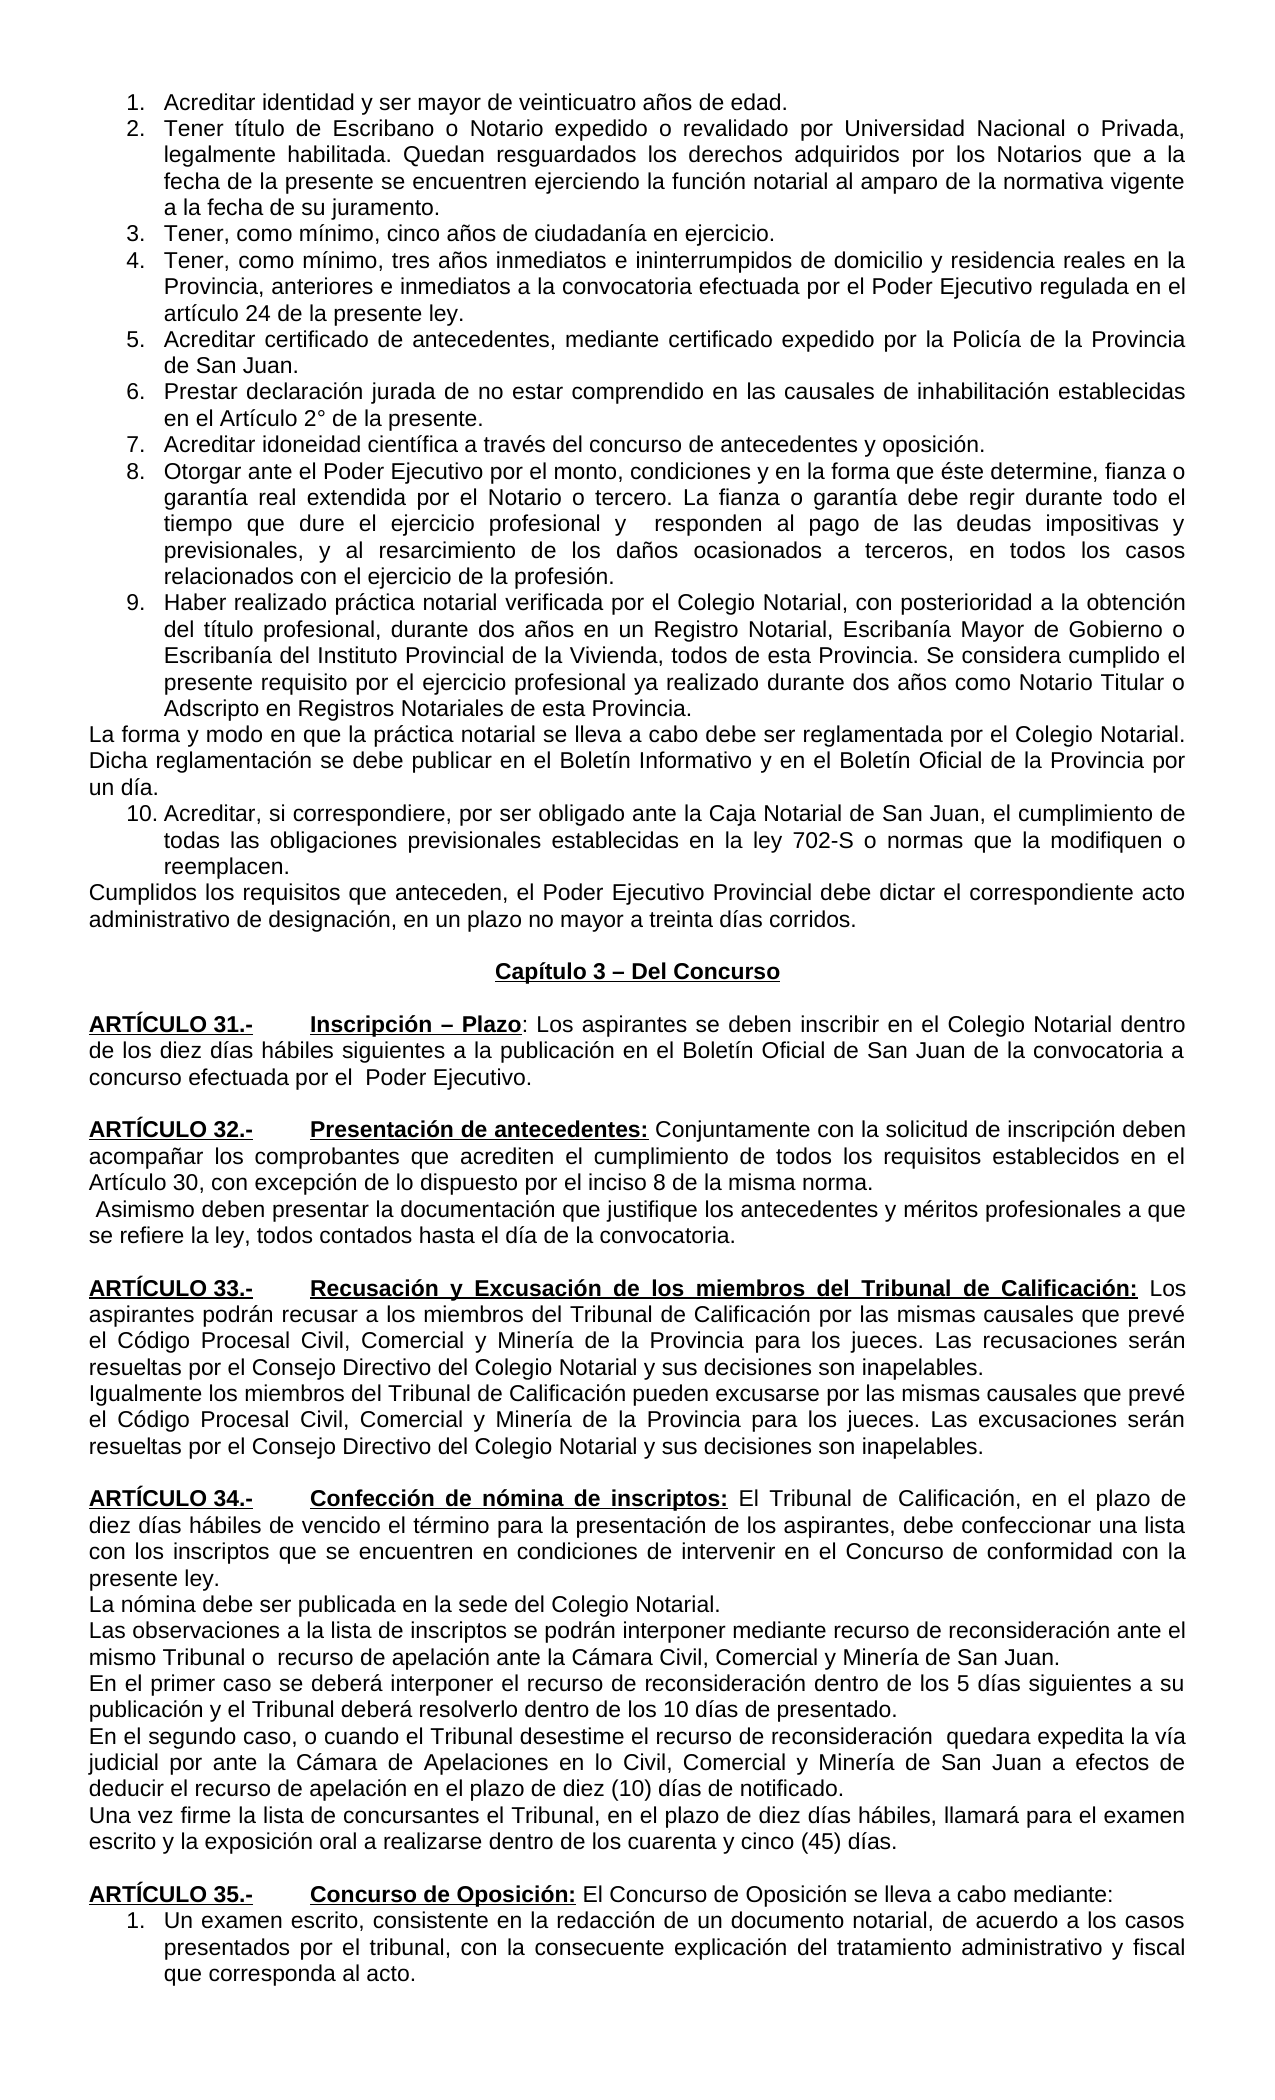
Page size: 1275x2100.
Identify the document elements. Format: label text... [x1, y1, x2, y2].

text La forma y modo en que la práctica notarial se lleva a cabo debe ser reglamentada por el Colegio Notarial. Dicha reglamentación se debe publicar en el Boletín Informativo y en el Boletín Oficial de la Provincia por un día. [89, 721, 1186, 800]
text ARTÍCULO 31.- Inscripción – Plazo: Los aspirantes se deben inscribir en el Colegio Notarial dentro de los diez días hábiles siguientes a la publicación en el Boletín Oficial de San Juan de la convocatoria a concurso efectuada por el Poder Ejecutivo. [89, 1011, 1186, 1090]
text ARTÍCULO 32.- Presentación de antecedentes: Conjuntamente con la solicitud de inscripción deben acompañar los comprobantes que acrediten el cumplimiento de todos los requisitos establecidos en el Artículo 30, con excepción de lo dispuesto por el inciso 8 de la misma norma. [89, 1116, 1186, 1196]
list Acreditar, si correspondiere, por ser obligado ante la Caja Notarial de San Juan, el cumplimiento de todas las obligaciones previsionales establecidas en la ley 702-S o normas que la modifiquen o reemplacen. [126, 800, 1186, 879]
text Capítulo 3 – Del Concurso [89, 958, 1186, 985]
text En el primer caso se deberá interponer el recurso de reconsideración dentro de los 5 días siguientes a su publicación y el Tribunal deberá resolverlo dentro de los 10 días de presentado. [89, 1670, 1186, 1723]
list Acreditar idoneidad científica a través del concurso de antecedentes y oposición. [126, 431, 1186, 458]
list Otorgar ante el Poder Ejecutivo por el monto, condiciones y en la forma que éste determine, fianza o garantía real extendida por el Notario o tercero. La fianza o garantía debe regir durante todo el tiempo que dure el ejercicio profesional y responden al pago de las deudas impositivas y previsionales, y al resarcimiento de los daños ocasionados a terceros, en todos los casos relacionados con el ejercicio de la profesión. [126, 458, 1186, 589]
text Igualmente los miembros del Tribunal de Calificación pueden excusarse por las mismas causales que prevé el Código Procesal Civil, Comercial y Minería de la Provincia para los jueces. Las excusaciones serán resueltas por el Consejo Directivo del Colegio Notarial y sus decisiones son inapelables. [89, 1380, 1186, 1459]
text Las observaciones a la lista de inscriptos se podrán interponer mediante recurso de reconsideración ante el mismo Tribunal o recurso de apelación ante la Cámara Civil, Comercial y Minería de San Juan. [89, 1617, 1186, 1670]
text ARTÍCULO 34.- Confección de nómina de inscriptos: El Tribunal de Calificación, en el plazo de diez días hábiles de vencido el término para la presentación de los aspirantes, debe confeccionar una lista con los inscriptos que se encuentren en condiciones de intervenir en el Concurso de conformidad con la presente ley. [89, 1485, 1186, 1591]
text ARTÍCULO 33.- Recusación y Excusación de los miembros del Tribunal de Calificación: Los aspirantes podrán recusar a los miembros del Tribunal de Calificación por las mismas causales que prevé el Código Procesal Civil, Comercial y Minería de la Provincia para los jueces. Las recusaciones serán resueltas por el Consejo Directivo del Colegio Notarial y sus decisiones son inapelables. [89, 1274, 1186, 1380]
text En el segundo caso, o cuando el Tribunal desestime el recurso de reconsideración quedara expedita la vía judicial por ante la Cámara de Apelaciones en lo Civil, Comercial y Minería de San Juan a efectos de deducir el recurso de apelación en el plazo de diez (10) días de notificado. [89, 1723, 1186, 1802]
text Una vez firme la lista de concursantes el Tribunal, en el plazo de diez días hábiles, llamará para el examen escrito y la exposición oral a realizarse dentro de los cuarenta y cinco (45) días. [89, 1802, 1186, 1854]
list Prestar declaración jurada de no estar comprendido en las causales de inhabilitación establecidas en el Artículo 2° de la presente. [126, 378, 1186, 431]
list Un examen escrito, consistente en la redacción de un documento notarial, de acuerdo a los casos presentados por el tribunal, con la consecuente explicación del tratamiento administrativo y fiscal que corresponda al acto. [126, 1907, 1186, 1986]
text Asimismo deben presentar la documentación que justifique los antecedentes y méritos profesionales a que se refiere la ley, todos contados hasta el día de la convocatoria. [89, 1196, 1186, 1248]
text La nómina debe ser publicada en la sede del Colegio Notarial. [89, 1591, 1186, 1617]
text Cumplidos los requisitos que anteceden, el Poder Ejecutivo Provincial debe dictar el correspondiente acto administrativo de designación, en un plazo no mayor a treinta días corridos. [89, 879, 1186, 932]
list Acreditar identidad y ser mayor de veinticuatro años de edad. [126, 89, 1186, 115]
list Acreditar certificado de antecedentes, mediante certificado expedido por la Policía de la Provincia de San Juan. [126, 326, 1186, 378]
text ARTÍCULO 35.- Concurso de Oposición: El Concurso de Oposición se lleva a cabo mediante: [89, 1881, 1186, 1907]
list Haber realizado práctica notarial verificada por el Colegio Notarial, con posterioridad a la obtención del título profesional, durante dos años en un Registro Notarial, Escribanía Mayor de Gobierno o Escribanía del Instituto Provincial de la Vivienda, todos de esta Provincia. Se considera cumplido el presente requisito por el ejercicio profesional ya realizado durante dos años como Notario Titular o Adscripto en Registros Notariales de esta Provincia. [126, 589, 1186, 721]
list Tener, como mínimo, cinco años de ciudadanía en ejercicio. [126, 220, 1186, 247]
list Tener título de Escribano o Notario expedido o revalidado por Universidad Nacional o Privada, legalmente habilitada. Quedan resguardados los derechos adquiridos por los Notarios que a la fecha de la presente se encuentren ejerciendo la función notarial al amparo de la normativa vigente a la fecha de su juramento. [126, 115, 1186, 220]
list Tener, como mínimo, tres años inmediatos e ininterrumpidos de domicilio y residencia reales en la Provincia, anteriores e inmediatos a la convocatoria efectuada por el Poder Ejecutivo regulada en el artículo 24 de la presente ley. [126, 247, 1186, 326]
